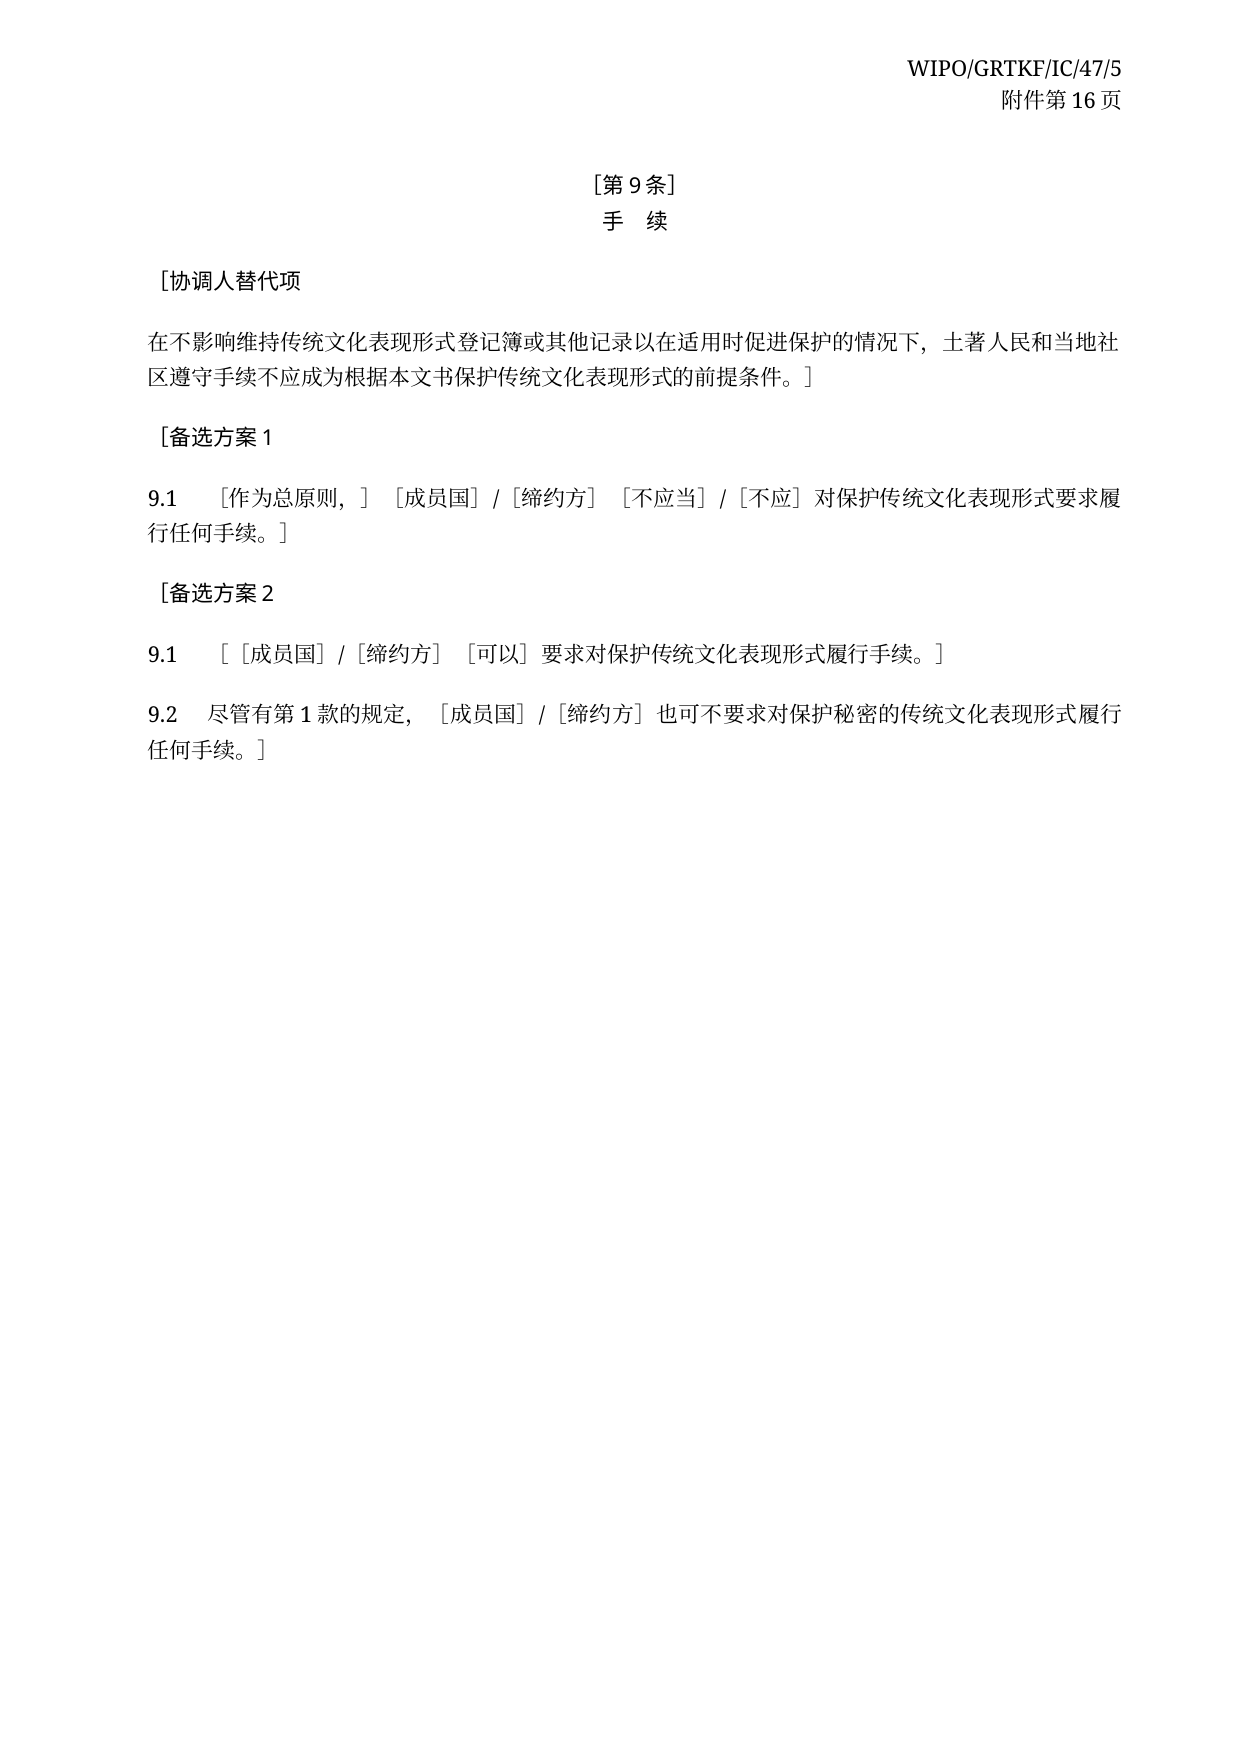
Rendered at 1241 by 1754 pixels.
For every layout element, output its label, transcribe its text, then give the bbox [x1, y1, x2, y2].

text 在不影响维持传统文化表现形式登记簿或其他记录以在适用时促进保护的情况下，土著人民和当地社区遵守手续不应成为根据本文书保护传统文化表现形式的前提条件。］ [148, 321, 1122, 392]
text 9.1 ［作为总原则，］［成员国］/［缔约方］［不应当］/［不应］对保护传统文化表现形式要求履行任何手续。］ [148, 477, 1122, 548]
text ［协调人替代项 [148, 260, 1122, 296]
text ［备选方案2 [148, 573, 1122, 608]
text 9.2 尽管有第1款的规定，［成员国］/［缔约方］也可不要求对保护秘密的传统文化表现形式履行任何手‍续。］ [148, 694, 1122, 764]
text 9.1 ［［成员国］/［缔约方］［可以］要求对保护传统文化表现形式履行手续。］ [148, 633, 1122, 669]
text ［备选方案1 [148, 417, 1122, 452]
text ［第9条］ 手 续 [148, 164, 1122, 235]
